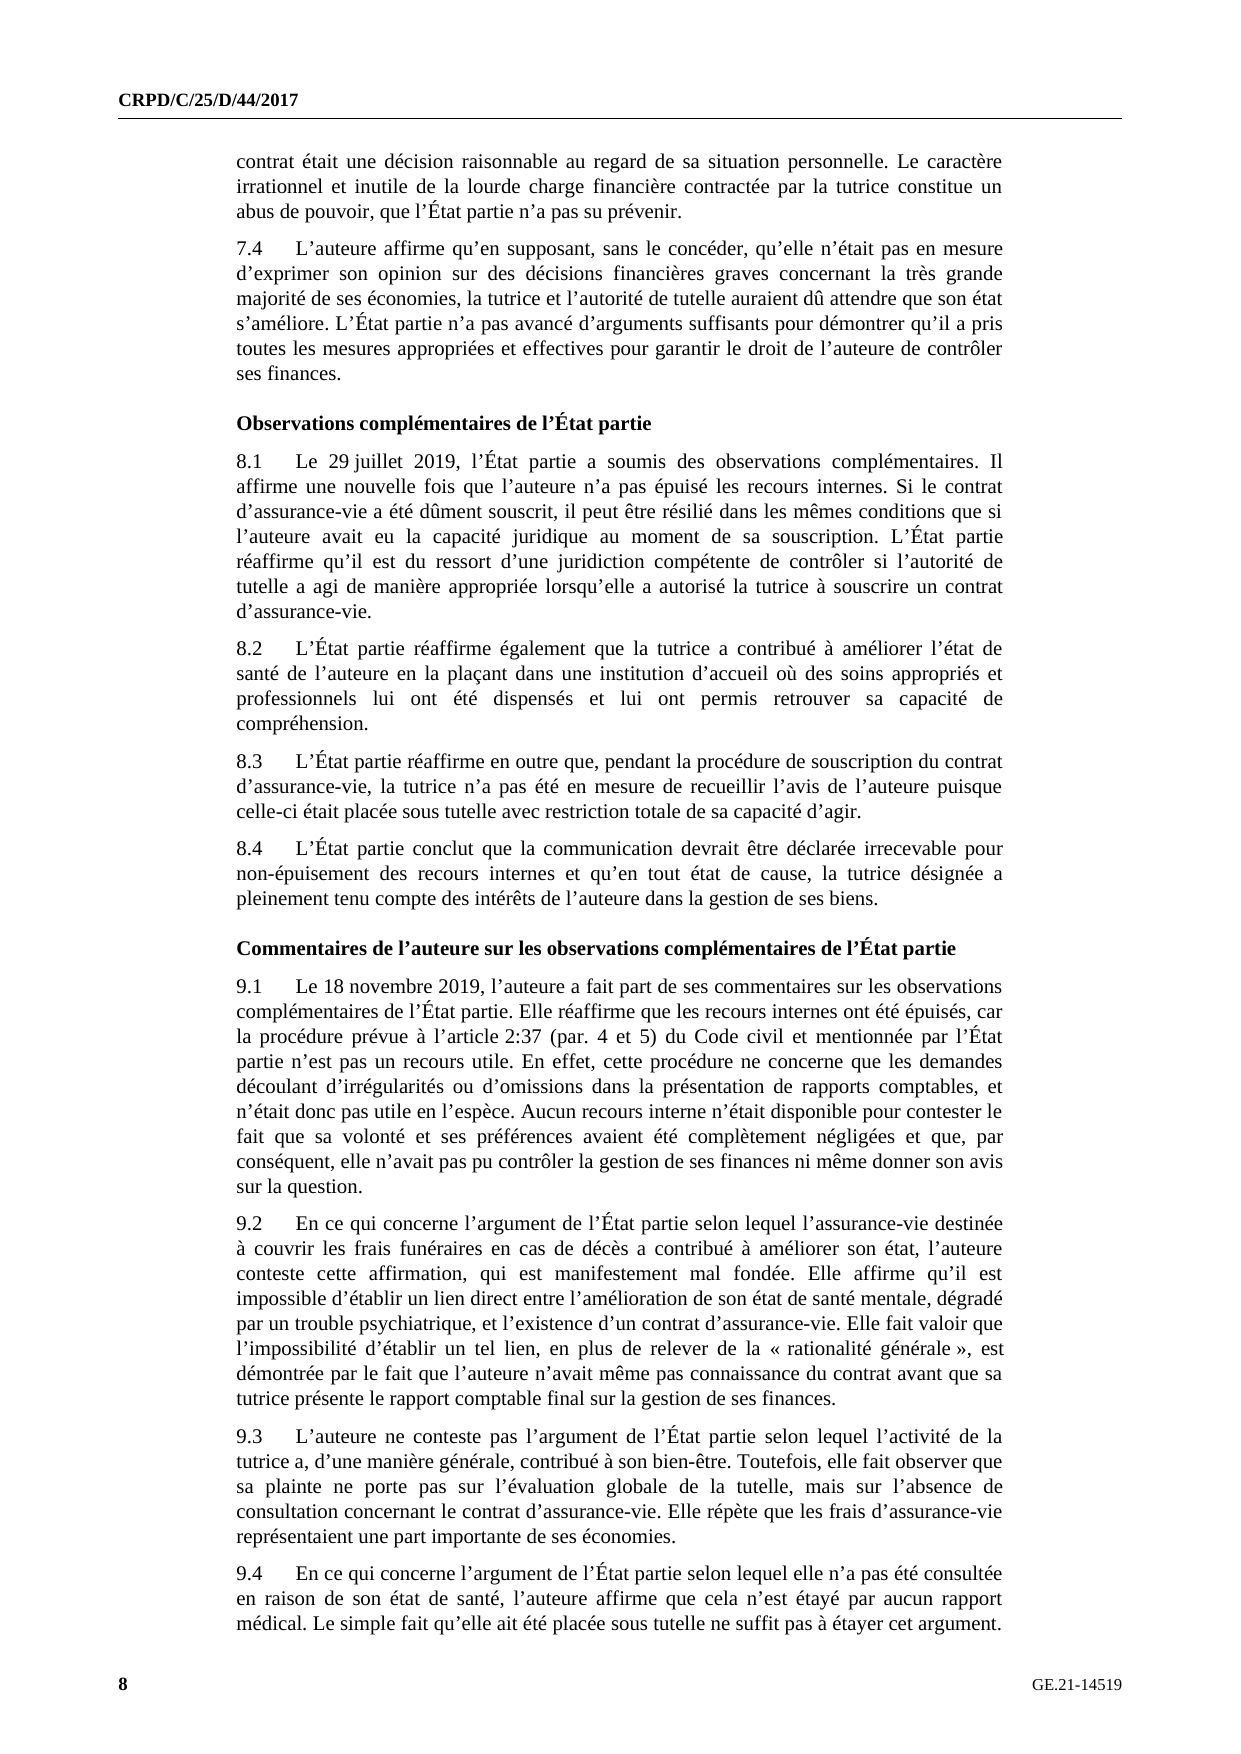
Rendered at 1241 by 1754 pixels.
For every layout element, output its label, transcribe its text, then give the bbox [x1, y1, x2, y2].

text 9.1 Le 18 novembre 2019, l’auteure a fait part de ses commentaires sur les observations complémentaires de l’État partie. Elle réaffirme que les recours internes ont été épuisés, car la procédure prévue à l’article 2:37 (par. 4 et 5) du Code civil et mentionnée par l’État partie n’est pas un recours utile. En effet, cette procédure ne concerne que les demandes découlant d’irrégularités ou d’omissions dans la présentation de rapports comptables, et n’était donc pas utile en l’espèce. Aucun recours interne n’était disponible pour contester le fait que sa volonté et ses préférences avaient été complètement négligées et que, par conséquent, elle n’avait pas pu contrôler la gestion de ses finances ni même donner son avis sur la question. [236, 973, 1004, 1198]
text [236, 148, 1004, 223]
text 9.2 En ce qui concerne l’argument de l’État partie selon lequel l’assurance-vie destinée à couvrir les frais funéraires en cas de décès a contribué à améliorer son état, l’auteure conteste cette affirmation, qui est manifestement mal fondée. Elle affirme qu’il est impossible d’établir un lien direct entre l’amélioration de son état de santé mentale, dégradé par un trouble psychiatrique, et l’existence d’un contrat d’assurance-vie. Elle fait valoir que l’impossibilité d’établir un tel lien, en plus de relever de la « rationalité générale », est démontrée par le fait que l’auteure n’avait même pas connaissance du contrat avant que sa tutrice présente le rapport comptable final sur la gestion de ses finances. [236, 1210, 1004, 1410]
text 7.4 L’auteure affirme qu’en supposant, sans le concéder, qu’elle n’était pas en mesure d’exprimer son opinion sur des décisions financières graves concernant la très grande majorité de ses économies, la tutrice et l’autorité de tutelle auraient dû attendre que son état s’améliore. L’État partie n’a pas avancé d’arguments suffisants pour démontrer qu’il a pris toutes les mesures appropriées et effectives pour garantir le droit de l’auteure de contrôler ses finances. [236, 235, 1004, 385]
text 8.1 Le 29 juillet 2019, l’État partie a soumis des observations complémentaires. Il affirme une nouvelle fois que l’auteure n’a pas épuisé les recours internes. Si le contrat d’assurance-vie a été dûment souscrit, il peut être résilié dans les mêmes conditions que si l’auteure avait eu la capacité juridique au moment de sa souscription. L’État partie réaffirme qu’il est du ressort d’une juridiction compétente de contrôler si l’autorité de tutelle a agi de manière appropriée lorsqu’elle a autorisé la tutrice à souscrire un contrat d’assurance-vie. [236, 448, 1004, 623]
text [236, 1560, 1004, 1635]
text 9.3 L’auteure ne conteste pas l’argument de l’État partie selon lequel l’activité de la tutrice a, d’une manière générale, contribué à son bien-être. Toutefois, elle fait observer que sa plainte ne porte pas sur l’évaluation globale de la tutelle, mais sur l’absence de consultation concernant le contrat d’assurance-vie. Elle répète que les frais d’assurance-vie représentaient une part importante de ses économies. [236, 1423, 1004, 1548]
text Observations complémentaires de l’État partie [118, 410, 1004, 435]
text 8.4 L’État partie conclut que la communication devrait être déclarée irrecevable pour non-épuisement des recours internes et qu’en tout état de cause, la tutrice désignée a pleinement tenu compte des intérêts de l’auteure dans la gestion de ses biens. [236, 835, 1004, 910]
text Commentaires de l’auteure sur les observations complémentaires de l’État partie [118, 935, 1004, 960]
text 8.3 L’État partie réaffirme en outre que, pendant la procédure de souscription du contrat d’assurance-vie, la tutrice n’a pas été en mesure de recueillir l’avis de l’auteure puisque celle-ci était placée sous tutelle avec restriction totale de sa capacité d’agir. [236, 748, 1004, 823]
text 8.2 L’État partie réaffirme également que la tutrice a contribué à améliorer l’état de santé de l’auteure en la plaçant dans une institution d’accueil où des soins appropriés et professionnels lui ont été dispensés et lui ont permis retrouver sa capacité de compréhension. [236, 635, 1004, 735]
